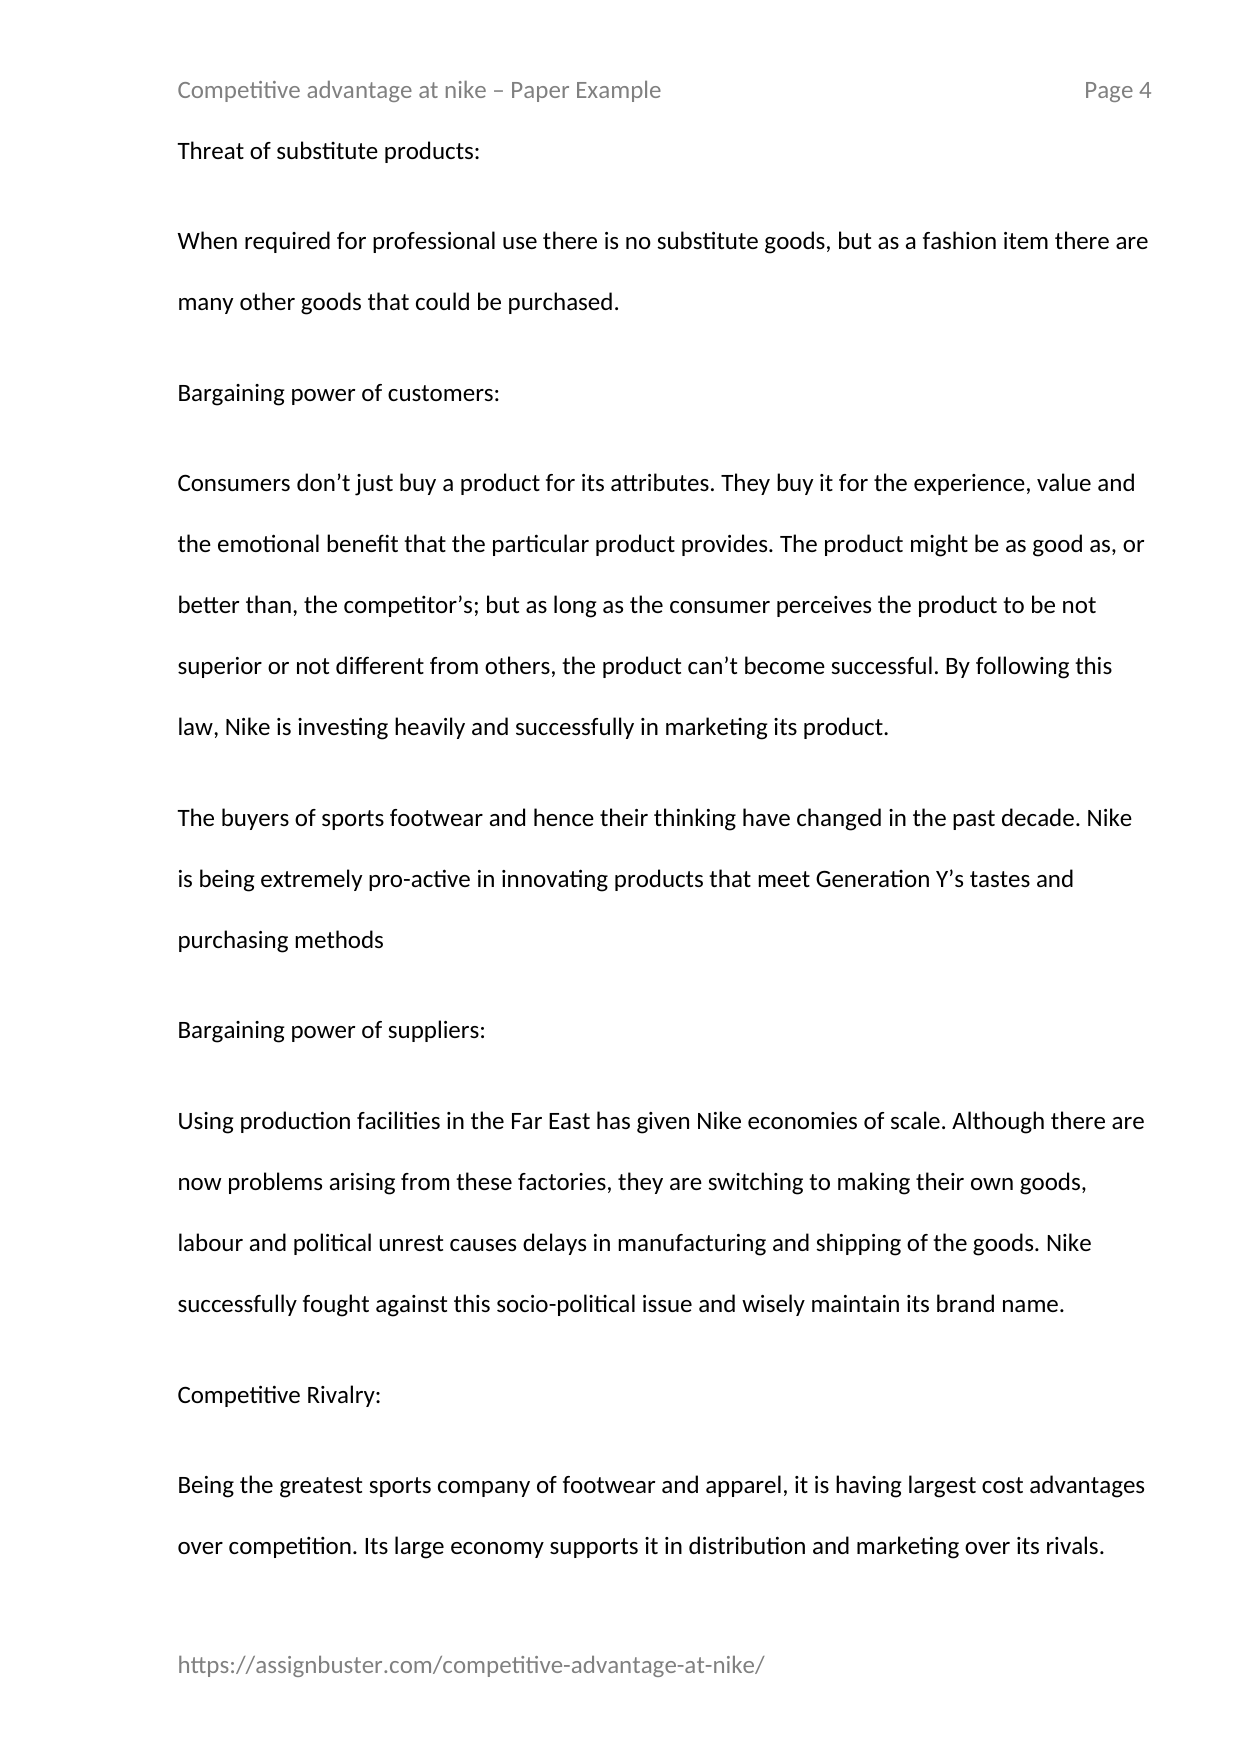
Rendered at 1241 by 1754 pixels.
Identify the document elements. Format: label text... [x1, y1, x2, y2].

text Being the greatest sports company of footwear and apparel, it is having largest cost advantages over competition. Its large economy supports it in distribution and marketing over its rivals. [177, 1469, 1152, 1561]
text When required for professional use there is no substitute goods, but as a fashion item there are many other goods that could be purchased. [177, 225, 1152, 317]
text Using production facilities in the Far East has given Nike economies of scale. Although there are now problems arising from these factories, they are switching to making their own goods, labour and political unrest causes delays in manufacturing and shipping of the goods. Nike successfully fought against this socio-political issue and wisely maintain its brand name. [177, 1105, 1152, 1319]
text Consumers don’t just buy a product for its attributes. They buy it for the experience, value and the emotional benefit that the particular product provides. The product might be as good as, or better than, the competitor’s; but as long as the consumer perceives the product to be not superior or not different from others, the product can’t become successful. By following this law, Nike is investing heavily and successfully in marketing its product. [177, 467, 1152, 742]
text The buyers of sports footwear and hence their thinking have changed in the past decade. Nike is being extremely pro-active in innovating products that meet Generation Y’s tastes and purchasing methods [177, 802, 1152, 955]
text Threat of substitute products: [177, 135, 1152, 165]
text Competitive Rivalry: [177, 1379, 1152, 1409]
text Bargaining power of customers: [177, 377, 1152, 407]
text Bargaining power of suppliers: [177, 1015, 1152, 1045]
